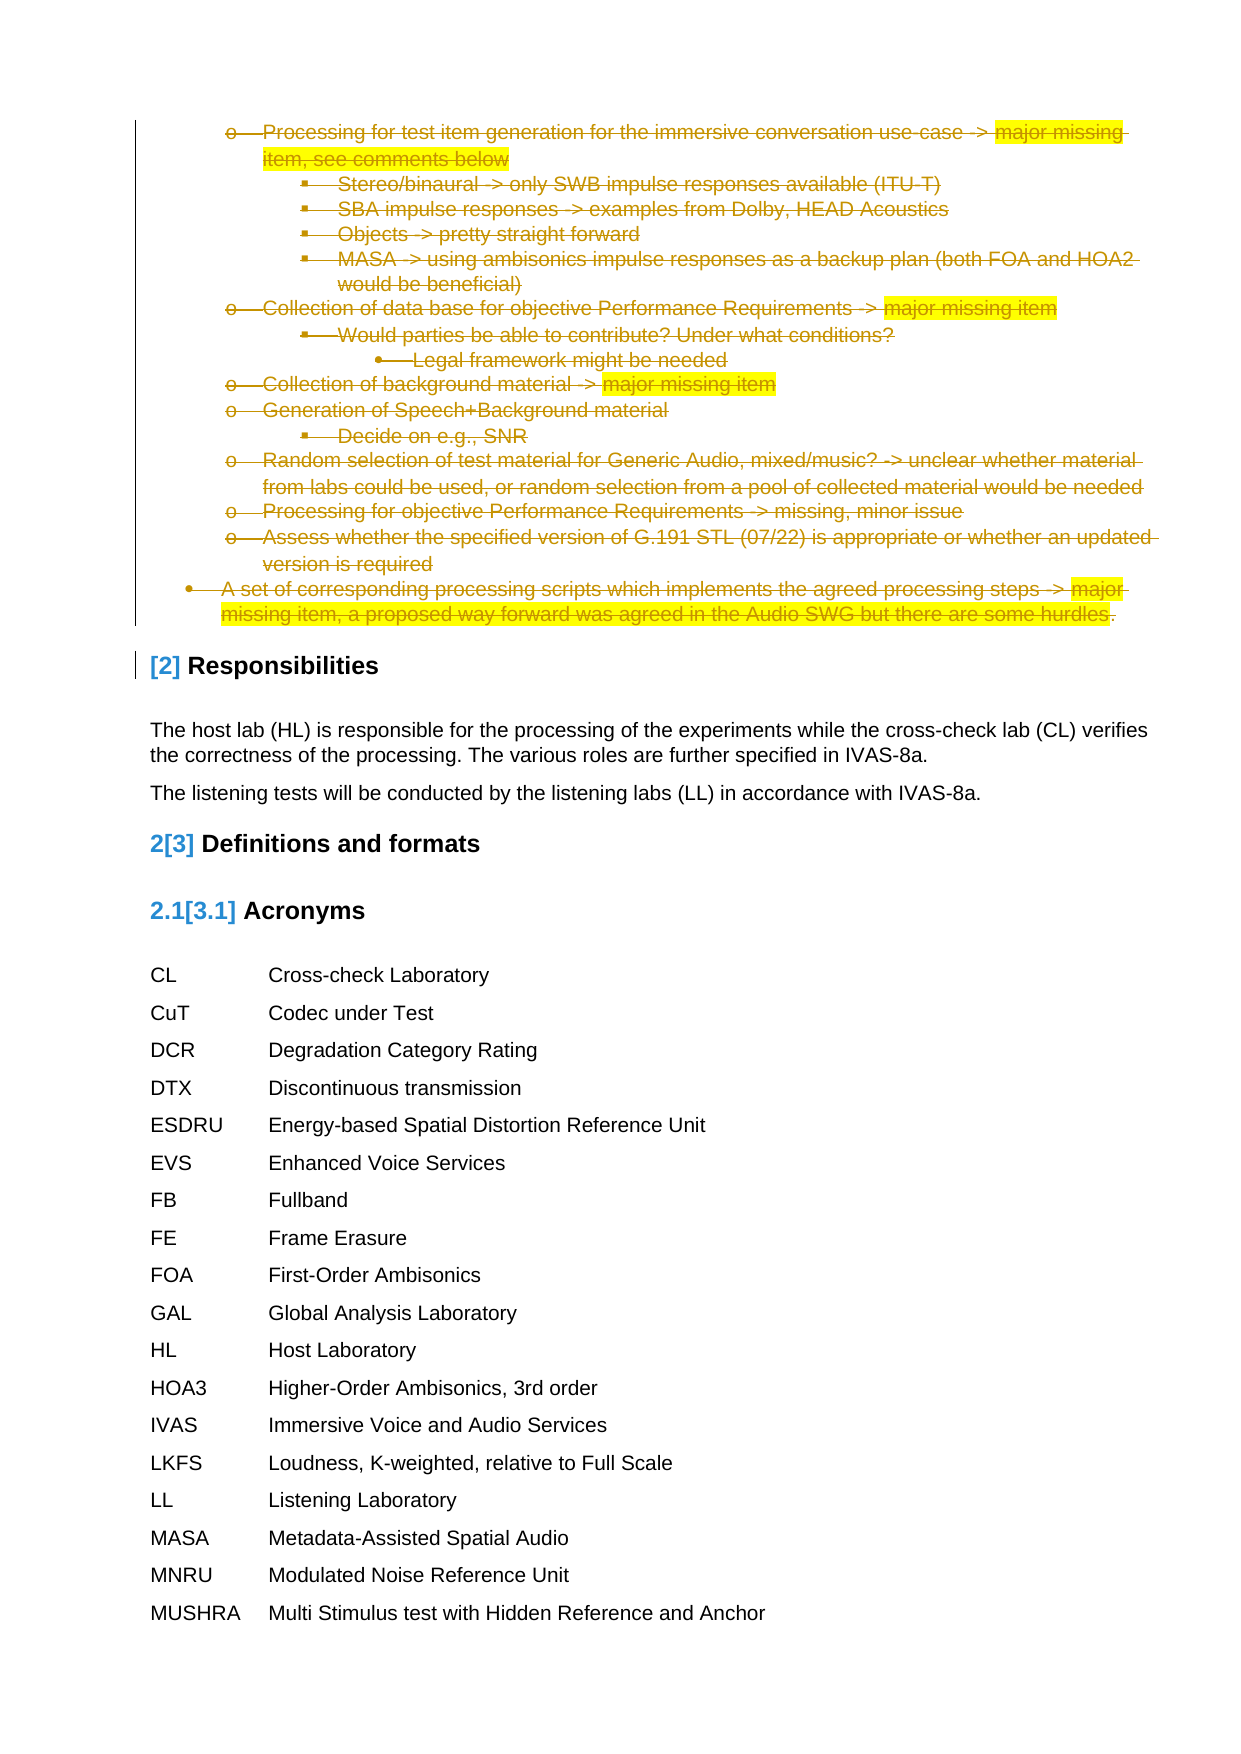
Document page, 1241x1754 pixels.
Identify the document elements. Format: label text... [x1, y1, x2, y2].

list HOA3 Higher-Order Ambisonics, 3rd order [150, 1374, 1166, 1399]
list LKFS Loudness, K-weighted, relative to Full Scale [150, 1449, 1166, 1474]
list FB Fullband [150, 1187, 1166, 1212]
list DCR Degradation Category Rating [150, 1037, 1166, 1062]
list MNRU Modulated Noise Reference Unit [150, 1562, 1166, 1587]
subtitle Definitions and formats [150, 829, 1166, 858]
list MASA Metadata-Assisted Spatial Audio [150, 1524, 1166, 1549]
list MUSHRA Multi Stimulus test with Hidden Reference and Anchor [150, 1599, 1166, 1624]
list ESDRU Energy-based Spatial Distortion Reference Unit [150, 1112, 1166, 1137]
list FOA First-Order Ambisonics [150, 1262, 1166, 1287]
text The listening tests will be conducted by the listening labs (LL) in accordance with IVAS-8a. [150, 779, 1166, 804]
list GAL Global Analysis Laboratory [150, 1299, 1166, 1324]
list EVS Enhanced Voice Services [150, 1149, 1166, 1174]
list CuT Codec under Test [150, 999, 1166, 1024]
list DTX Discontinuous transmission [150, 1074, 1166, 1099]
list FE Frame Erasure [150, 1224, 1166, 1249]
list IVAS Immersive Voice and Audio Services [150, 1412, 1166, 1437]
list LL Listening Laboratory [150, 1487, 1166, 1512]
text The host lab (HL) is responsible for the processing of the experiments while the cross-check lab (CL) verifies the correctness of the processing. The various roles are further specified in IVAS-8a. [150, 717, 1166, 767]
list HL Host Laboratory [150, 1337, 1166, 1362]
subtitle Responsibilities [150, 651, 1166, 679]
list CL Cross-check Laboratory [150, 962, 1166, 987]
subtitle Acronyms [150, 896, 1166, 924]
